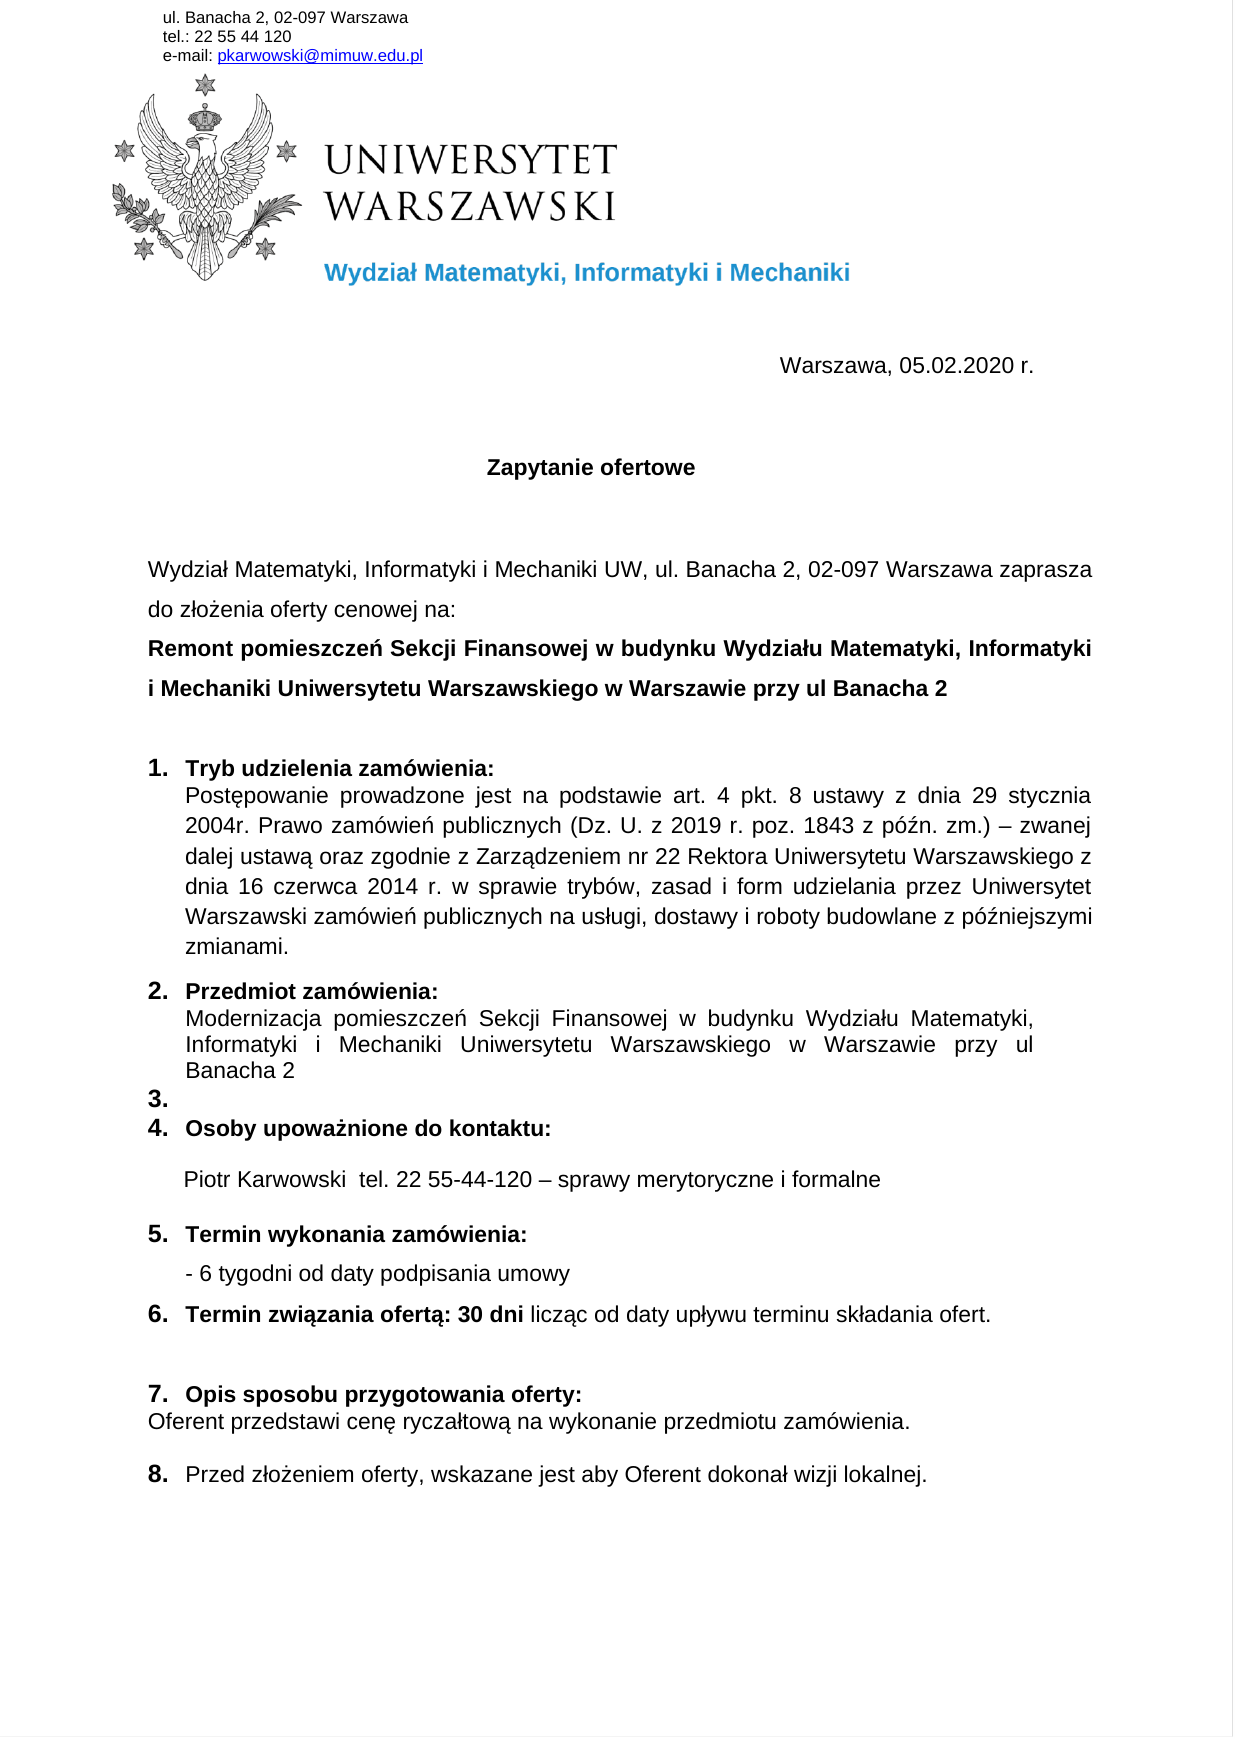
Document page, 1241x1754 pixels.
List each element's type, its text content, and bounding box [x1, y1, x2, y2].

list Termin związania ofertą: 30 dni licząc od daty upływu terminu składania ofert. [148, 1299, 1034, 1328]
text Piotr Karwowski tel. 22 55-44-120 – sprawy merytoryczne i formalne [183, 1166, 1093, 1193]
list Opis sposobu przygotowania oferty: [148, 1379, 1093, 1408]
text Warszawa, 05.02.2020 r. [148, 352, 1034, 378]
list Osoby upoważnione do kontaktu: [148, 1112, 1093, 1141]
text - 6 tygodni od daty podpisania umowy [185, 1260, 1034, 1287]
picture [0, 0, 1235, 1739]
text Postępowanie prowadzone jest na podstawie art. 4 pkt. 8 ustawy z dnia 29 stycznia 2004r. Prawo zamówień publicznych (Dz. U. z 2019 r. poz. 1843 z późn. zm.) – zwanej dalej ustawą oraz zgodnie z Zarządzeniem nr 22 Rektora Uniwersytetu Warszawskiego z dnia 16 czerwca 2014 r. w sprawie trybów, zasad i form udzielania przez Uniwersytet Warszawski zamówień publicznych na usługi, dostawy i roboty budowlane z późniejszymi zmianami. [185, 782, 1093, 959]
text Oferent przedstawi cenę ryczałtową na wykonanie przedmiotu zamówienia. [148, 1408, 1093, 1434]
list Termin wykonania zamówienia: [148, 1219, 1034, 1248]
list Przed złożeniem oferty, wskazane jest aby Oferent dokonał wizji lokalnej. [148, 1459, 1093, 1487]
text Remont pomieszczeń Sekcji Finansowej w budynku Wydziału Matematyki, Informatyki i Mechaniki Uniwersytetu Warszawskiego w Warszawie przy ul Banacha 2 [148, 635, 1093, 701]
text Zapytanie ofertowe [148, 454, 1034, 480]
text Wydział Matematyki, Informatyki i Mechaniki UW, ul. Banacha 2, 02-097 Warszawa zaprasza do złożenia oferty cenowej na: [148, 556, 1093, 622]
list Przedmiot zamówienia: [148, 976, 1034, 1005]
text Modernizacja pomieszczeń Sekcji Finansowej w budynku Wydziału Matematyki, Informatyki i Mechaniki Uniwersytetu Warszawskiego w Warszawie przy ul Banacha 2 [185, 1005, 1034, 1084]
list Tryb udzielenia zamówienia: [148, 753, 1034, 782]
